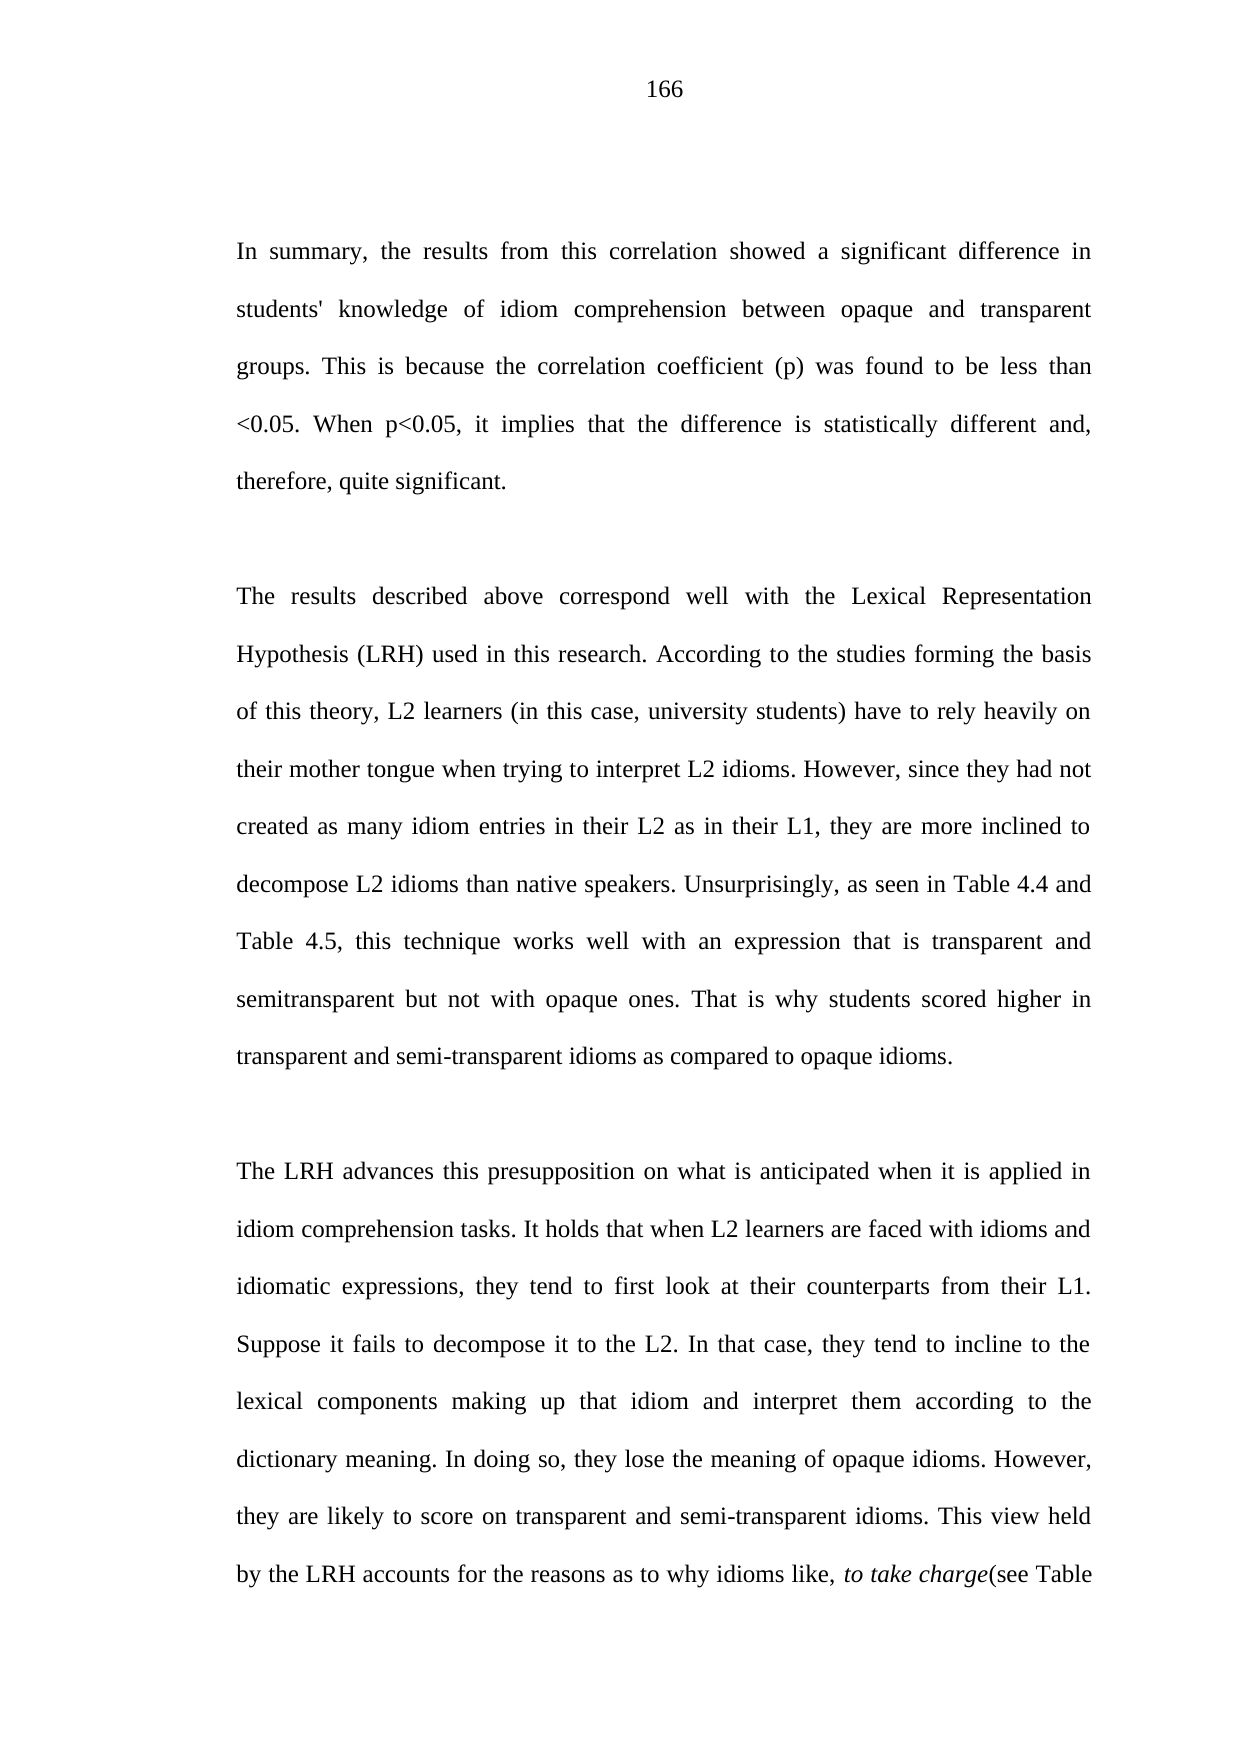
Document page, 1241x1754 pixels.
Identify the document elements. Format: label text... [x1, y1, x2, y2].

text The results described above correspond well with the Lexical Representation Hypothesis (LRH) used in this research. According to the studies forming the basis of this theory, L2 learners (in this case, university students) have to rely heavily on their mother tongue when trying to interpret L2 idioms. However, since they had not created as many idiom entries in their L2 as in their L1, they are more inclined to decompose L2 idioms than native speakers. Unsurprisingly, as seen in Table 4.4 and Table 4.5, this technique works well with an expression that is transparent and semitransparent but not with opaque ones. That is why students scored higher in transparent and semi-transparent idioms as compared to opaque idioms. [236, 581, 1092, 1070]
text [236, 1156, 1092, 1587]
text In summary, the results from this correlation showed a significant difference in students' knowledge of idiom comprehension between opaque and transparent groups. This is because the correlation coefficient (p) was found to be less than <0.05. When p<0.05, it implies that the difference is statistically different and, therefore, quite significant. [236, 236, 1092, 495]
